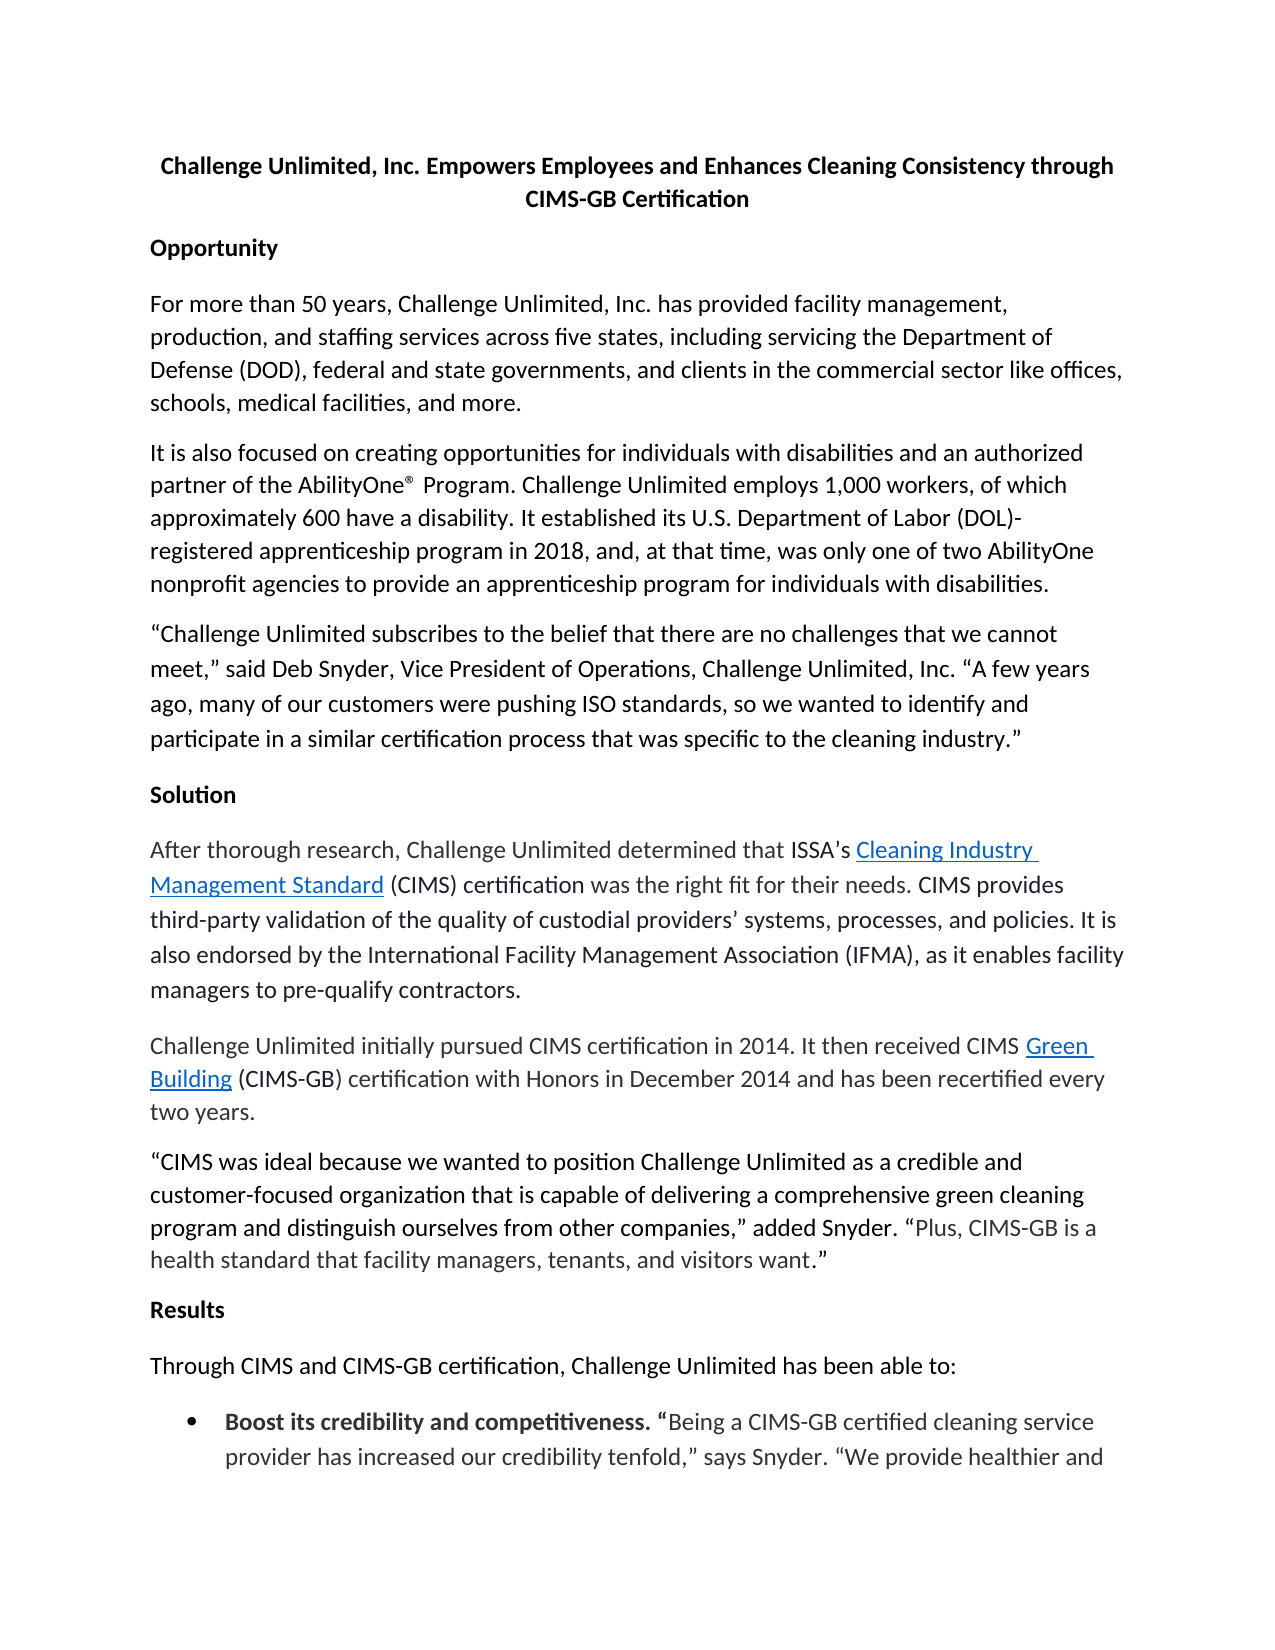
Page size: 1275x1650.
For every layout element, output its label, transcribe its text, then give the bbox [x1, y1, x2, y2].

text Challenge Unlimited initially pursued CIMS certification in 2014. It then received CIMS Green Building (CIMS-GB) certification with Honors in December 2014 and has been recertified every two years. [150, 1030, 1125, 1127]
text It is also focused on creating opportunities for individuals with disabilities and an authorized partner of the AbilityOne® Program. Challenge Unlimited employs 1,000 workers, of which approximately 600 have a disability. It established its U.S. Department of Labor (DOL)-registered apprenticeship program in 2018, and, at that time, was only one of two AbilityOne nonprofit agencies to provide an apprenticeship program for individuals with disabilities. [150, 437, 1125, 599]
text “Challenge Unlimited subscribes to the belief that there are no challenges that we cannot meet,” said Deb Snyder, Vice President of Operations, Challenge Unlimited, Inc. “A few years ago, many of our customers were pushing ISO standards, so we wanted to identify and participate in a similar certification process that was specific to the cleaning industry.” [150, 618, 1125, 753]
text Challenge Unlimited, Inc. Empowers Employees and Enhances Cleaning Consistency through CIMS-GB Certification [150, 150, 1125, 213]
text Results [150, 1294, 1125, 1325]
text Through CIMS and CIMS-GB certification, Challenge Unlimited has been able to: [150, 1350, 1125, 1381]
text Opportunity [150, 232, 1125, 263]
text Solution [150, 779, 1125, 809]
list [187, 1406, 1125, 1471]
text After thorough research, Challenge Unlimited determined that ISSA’s Cleaning Industry Management Standard (CIMS) certification was the right fit for their needs. CIMS provides third-party validation of the quality of custodial providers’ systems, processes, and policies. It is also endorsed by the International Facility Management Association (IFMA), as it enables facility managers to pre-qualify contractors. [150, 834, 1125, 940]
text After thorough research, Challenge Unlimited determined that ISSA’s Cleaning Industry Management Standard (CIMS) certification was the right fit for their needs. CIMS provides third-party validation of the quality of custodial providers’ systems, processes, and policies. It is also endorsed by the International Facility Management Association (IFMA), as it enables facility managers to pre-qualify contractors. [150, 970, 1125, 1005]
text “CIMS was ideal because we wanted to position Challenge Unlimited as a credible and customer-focused organization that is capable of delivering a comprehensive green cleaning program and distinguish ourselves from other companies,” added Snyder. “Plus, CIMS-GB is a health standard that facility managers, tenants, and visitors want.” [150, 1146, 1125, 1275]
text For more than 50 years, Challenge Unlimited, Inc. has provided facility management, production, and staffing services across five states, including servicing the Department of Defense (DOD), federal and state governments, and clients in the commercial sector like offices, schools, medical facilities, and more. [150, 288, 1125, 418]
